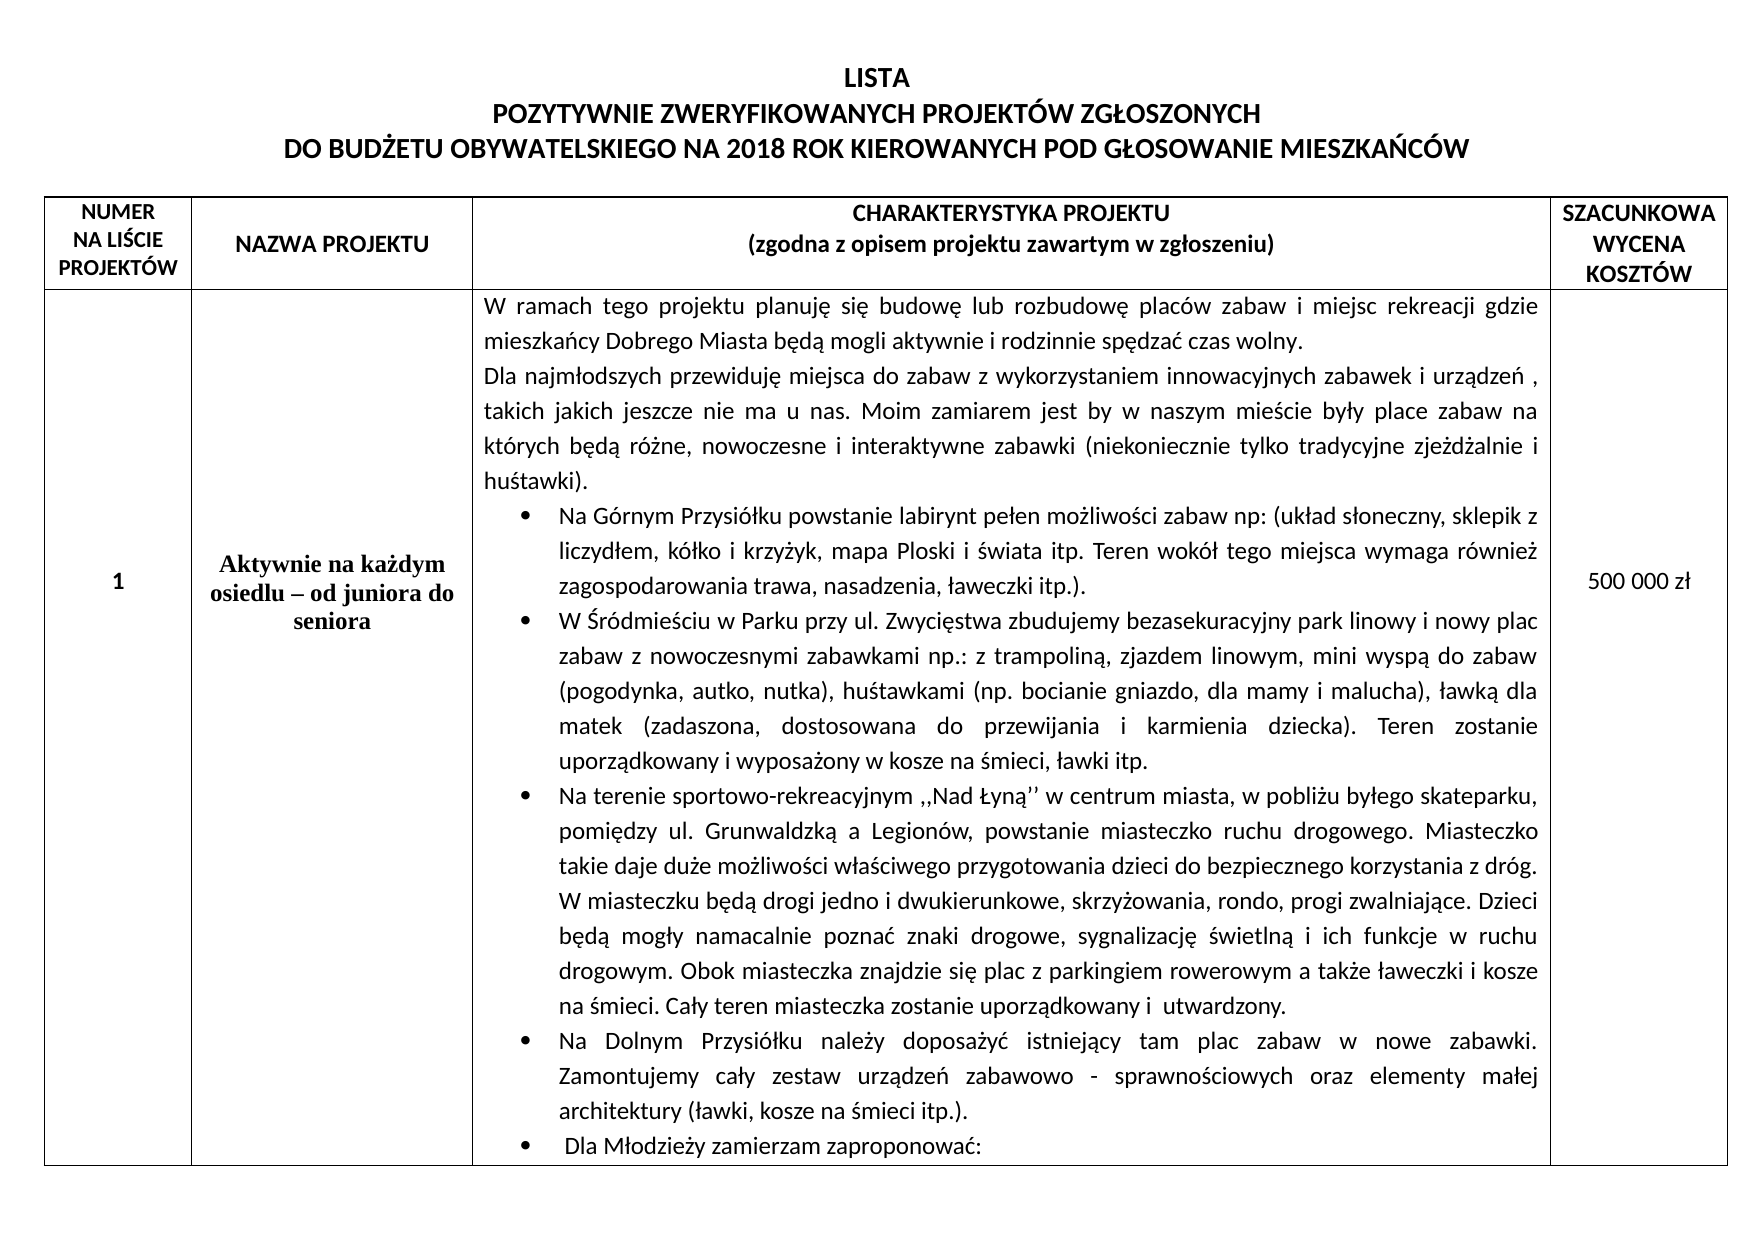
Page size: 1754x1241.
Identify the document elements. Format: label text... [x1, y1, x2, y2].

table_cell 500 000 zł [1551, 290, 1727, 1165]
text POZYTYWNIE ZWERYFIKOWANYCH PROJEKTÓW ZGŁOSZONYCH [148, 95, 1606, 130]
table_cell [473, 290, 1550, 1165]
table_header NUMER NA LIŚCIE PROJEKTÓW [45, 198, 191, 289]
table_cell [192, 290, 472, 1165]
text LISTA [148, 59, 1606, 95]
text DO BUDŻETU OBYWATELSKIEGO NA 2018 ROK KIEROWANYCH POD GŁOSOWANIE MIESZKAŃCÓW [148, 130, 1606, 166]
table_cell 1 [45, 290, 191, 1165]
table_header SZACUNKOWA WYCENA KOSZTÓW [1551, 198, 1727, 289]
table_header CHARAKTERYSTYKA PROJEKTU (zgodna z opisem projektu zawartym w zgłoszeniu) [473, 198, 1550, 289]
table_header NAZWA PROJEKTU [192, 198, 472, 289]
